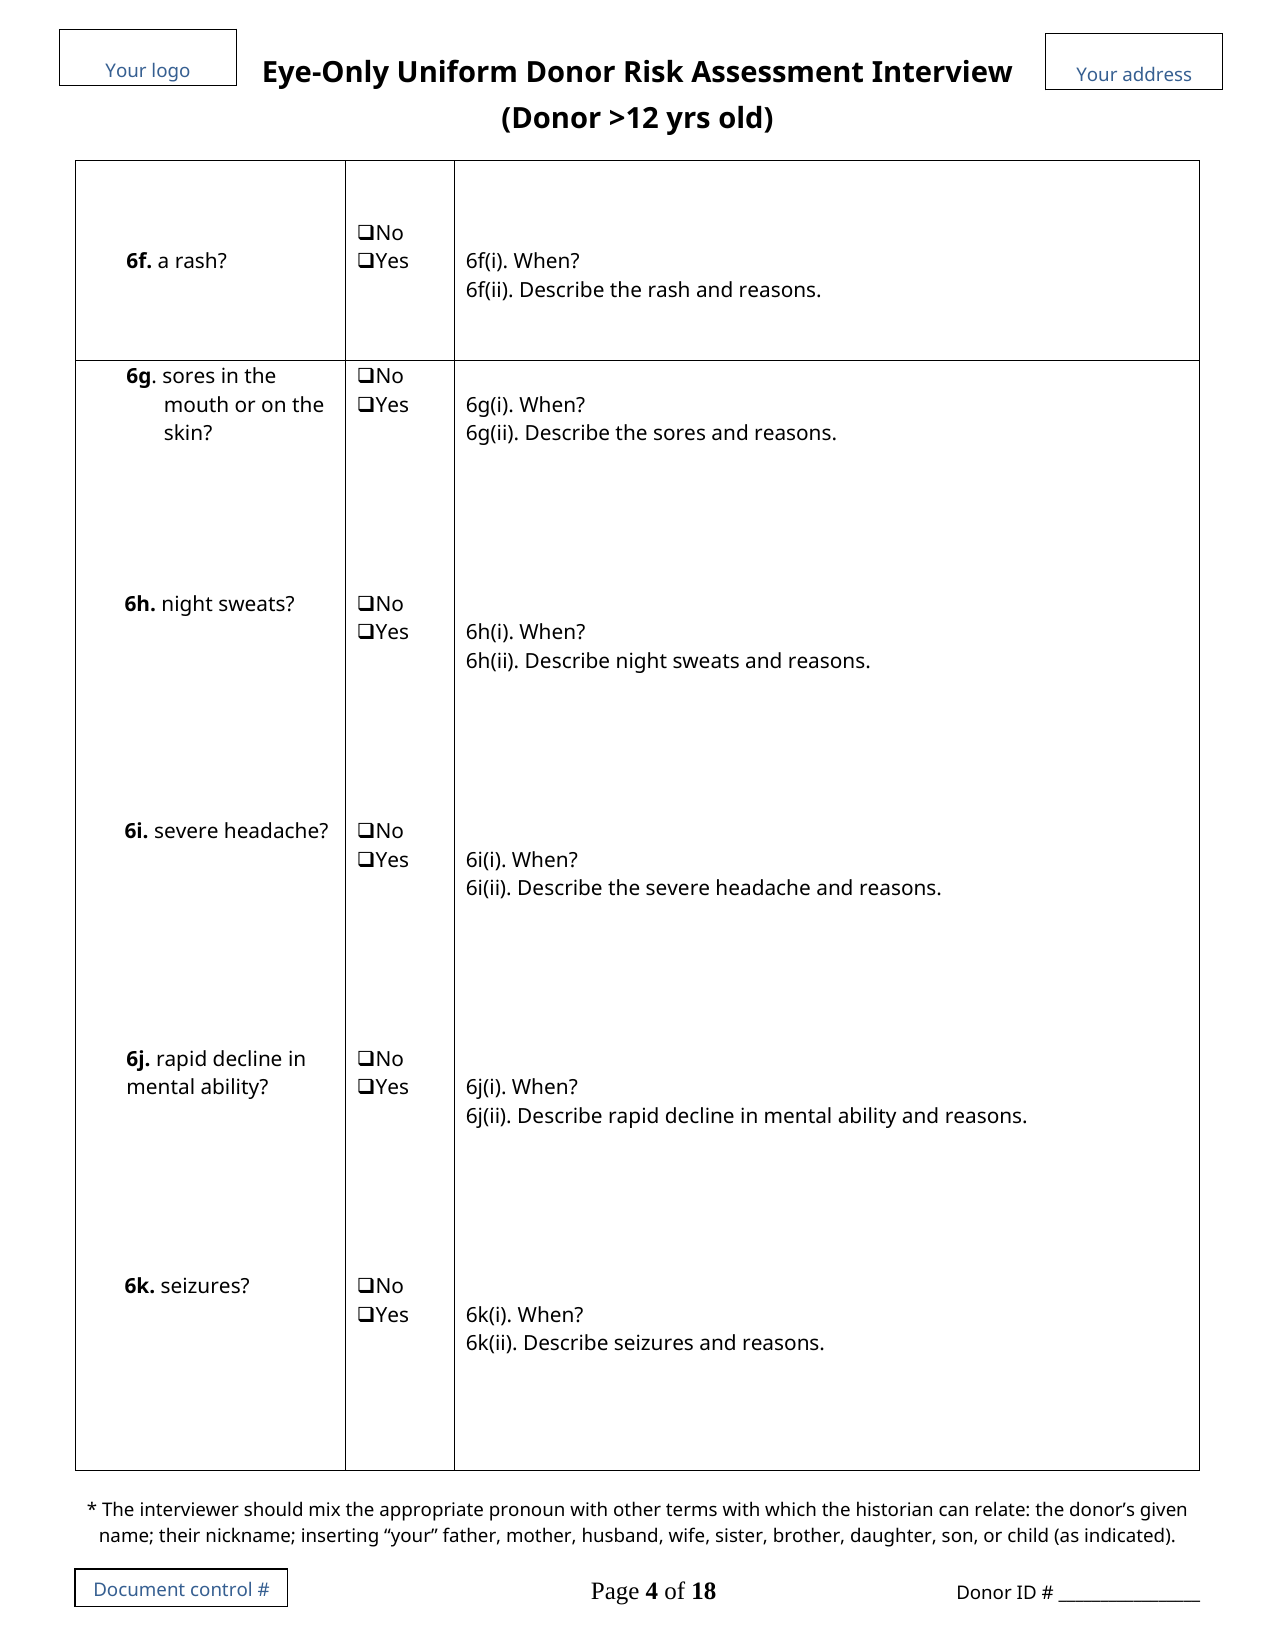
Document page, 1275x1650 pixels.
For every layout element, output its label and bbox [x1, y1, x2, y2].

table_cell [76, 361, 345, 1470]
table_cell [455, 161, 1199, 360]
table_cell [76, 161, 345, 360]
table_cell [346, 161, 454, 360]
table_cell [455, 361, 1199, 1470]
table_cell [346, 361, 454, 1470]
